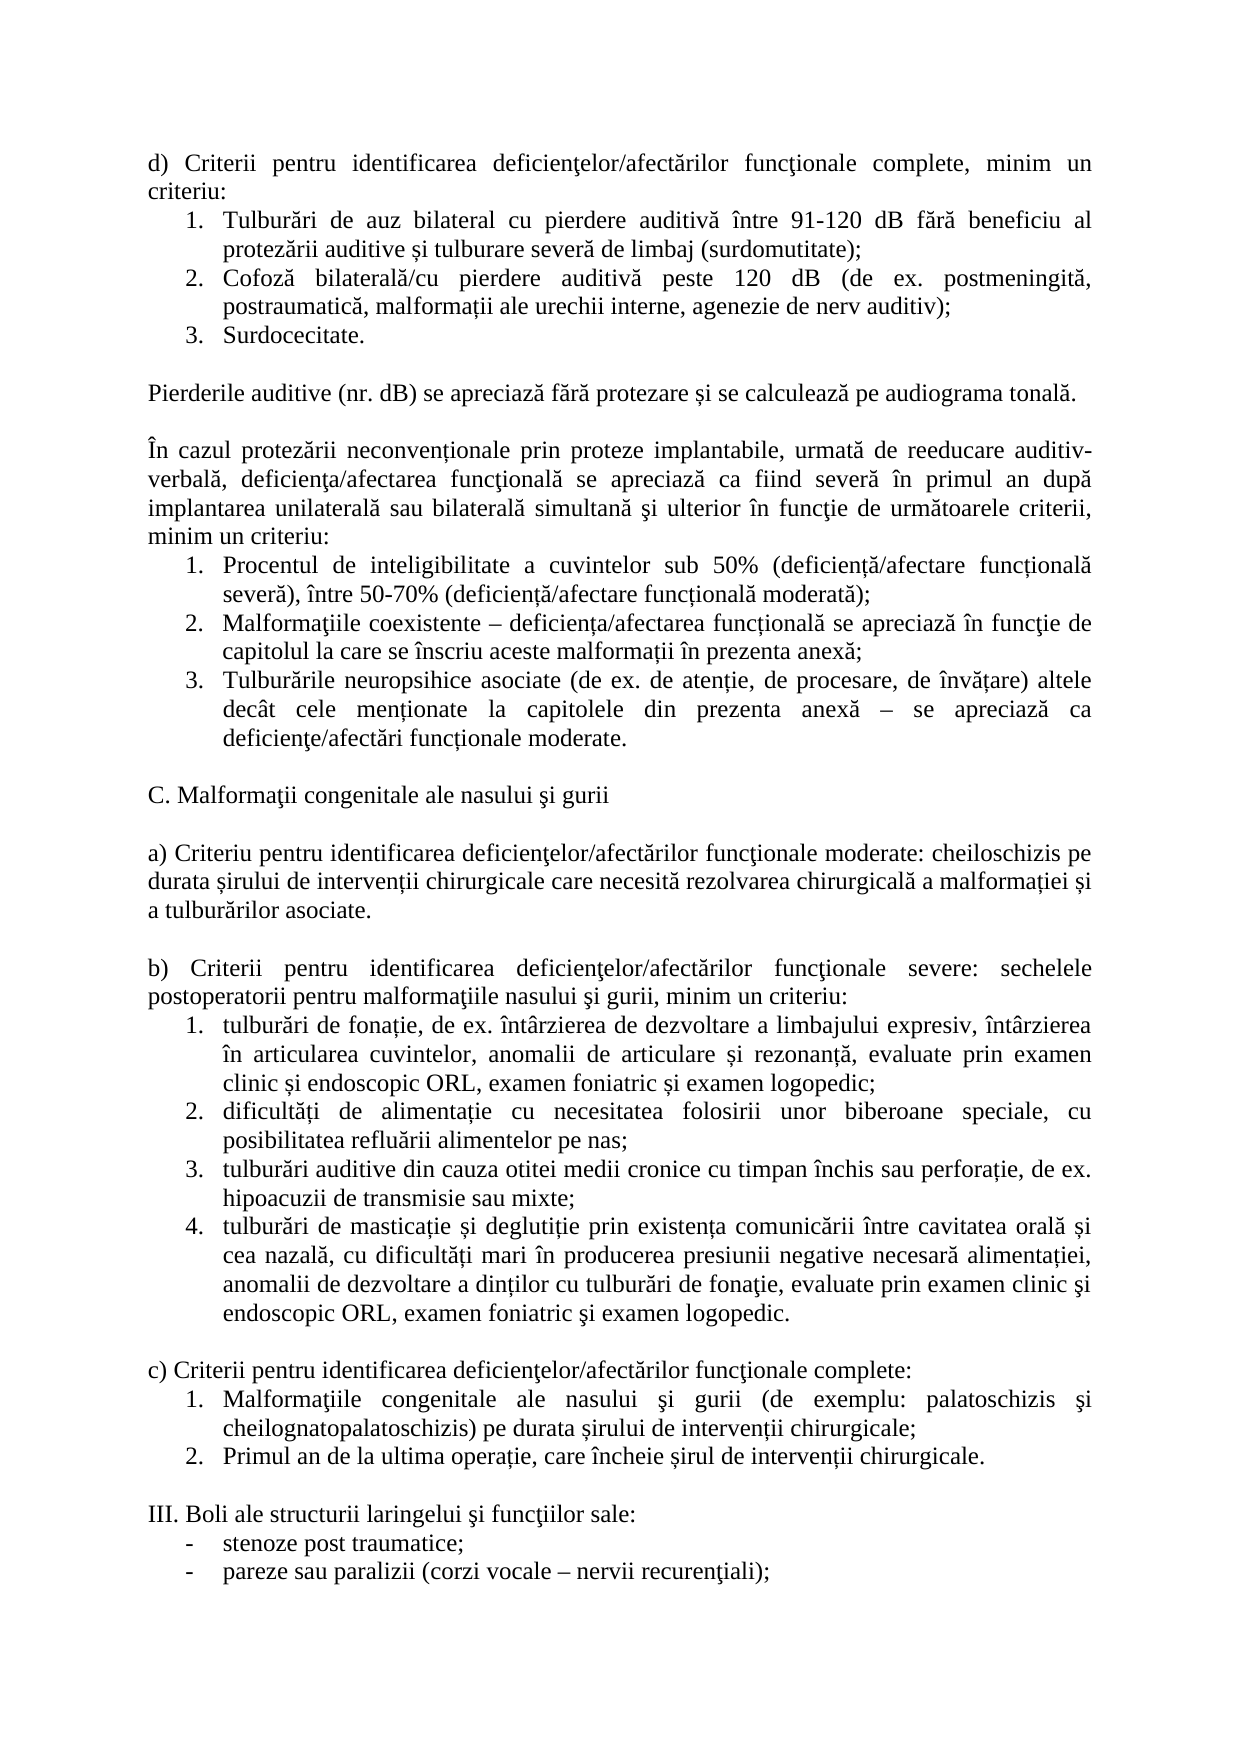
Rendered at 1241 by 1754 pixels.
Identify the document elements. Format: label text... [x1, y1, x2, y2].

list tulburări de fonație, de ex. întârzierea de dezvoltare a limbajului expresiv, întârzierea în articularea cuvintelor, anomalii de articulare și rezonanță, evaluate prin examen clinic și endoscopic ORL, examen foniatric și examen logopedic; [185, 1010, 1093, 1096]
list Tulburările neuropsihice asociate (de ex. de atenție, de procesare, de învățare) altele decât cele menționate la capitolele din prezenta anexă – se apreciază ca deficienţe/afectări funcționale moderate. [185, 665, 1093, 751]
list Tulburări de auz bilateral cu pierdere auditivă între 91-120 dB fără beneficiu al protezării auditive și tulburare severă de limbaj (surdomutitate); [185, 205, 1093, 263]
list Cofoză bilaterală/cu pierdere auditivă peste 120 dB (de ex. postmeningită, postraumatică, malformații ale urechii interne, agenezie de nerv auditiv); [185, 263, 1093, 320]
list Surdocecitate. [185, 320, 1093, 349]
list dificultăți de alimentație cu necesitatea folosirii unor biberoane speciale, cu posibilitatea refluării alimentelor pe nas; [185, 1096, 1093, 1154]
text d) Criterii pentru identificarea deficienţelor/afectărilor funcţionale complete, minim un criteriu: [148, 148, 1093, 205]
text C. Malformaţii congenitale ale nasului şi gurii [148, 780, 1093, 809]
list Malformaţiile coexistente – deficiența/afectarea funcțională se apreciază în funcţie de capitolul la care se înscriu aceste malformații în prezenta anexă; [185, 608, 1093, 665]
text În cazul protezării neconvenționale prin proteze implantabile, urmată de reeducare auditiv-verbală, deficienţa/afectarea funcţională se apreciază ca fiind severă în primul an după implantarea unilaterală sau bilaterală simultană şi ulterior în funcţie de următoarele criterii, minim un criteriu: [148, 435, 1093, 550]
text a) Criteriu pentru identificarea deficienţelor/afectărilor funcţionale moderate: cheiloschizis pe durata șirului de intervenții chirurgicale care necesită rezolvarea chirurgicală a malformației și a tulburărilor asociate. [148, 838, 1093, 924]
list pareze sau paralizii (corzi vocale – nervii recurenţiali); [185, 1556, 1093, 1585]
text c) Criterii pentru identificarea deficienţelor/afectărilor funcţionale complete: [148, 1355, 1093, 1384]
list tulburări auditive din cauza otitei medii cronice cu timpan închis sau perforație, de ex. hipoacuzii de transmisie sau mixte; [185, 1154, 1093, 1211]
text Pierderile auditive (nr. dB) se apreciază fără protezare și se calculează pe audiograma tonală. [148, 378, 1093, 406]
list Procentul de inteligibilitate a cuvintelor sub 50% (deficiență/afectare funcțională severă), între 50-70% (deficiență/afectare funcțională moderată); [185, 550, 1093, 608]
list Primul an de la ultima operație, care încheie șirul de intervenții chirurgicale. [185, 1441, 1093, 1470]
text III. Boli ale structurii laringelui şi funcţiilor sale: [148, 1499, 1093, 1528]
list tulburări de masticație și deglutiție prin existența comunicării între cavitatea orală și cea nazală, cu dificultăți mari în producerea presiunii negative necesară alimentației, anomalii de dezvoltare a dinților cu tulburări de fonaţie, evaluate prin examen clinic şi endoscopic ORL, examen foniatric şi examen logopedic. [185, 1211, 1093, 1326]
list Malformaţiile congenitale ale nasului şi gurii (de exemplu: palatoschizis şi cheilognatopalatoschizis) pe durata șirului de intervenții chirurgicale; [185, 1384, 1093, 1441]
list stenoze post traumatice; [185, 1528, 1093, 1556]
text b) Criterii pentru identificarea deficienţelor/afectărilor funcţionale severe: sechelele postoperatorii pentru malformaţiile nasului şi gurii, minim un criteriu: [148, 953, 1093, 1010]
